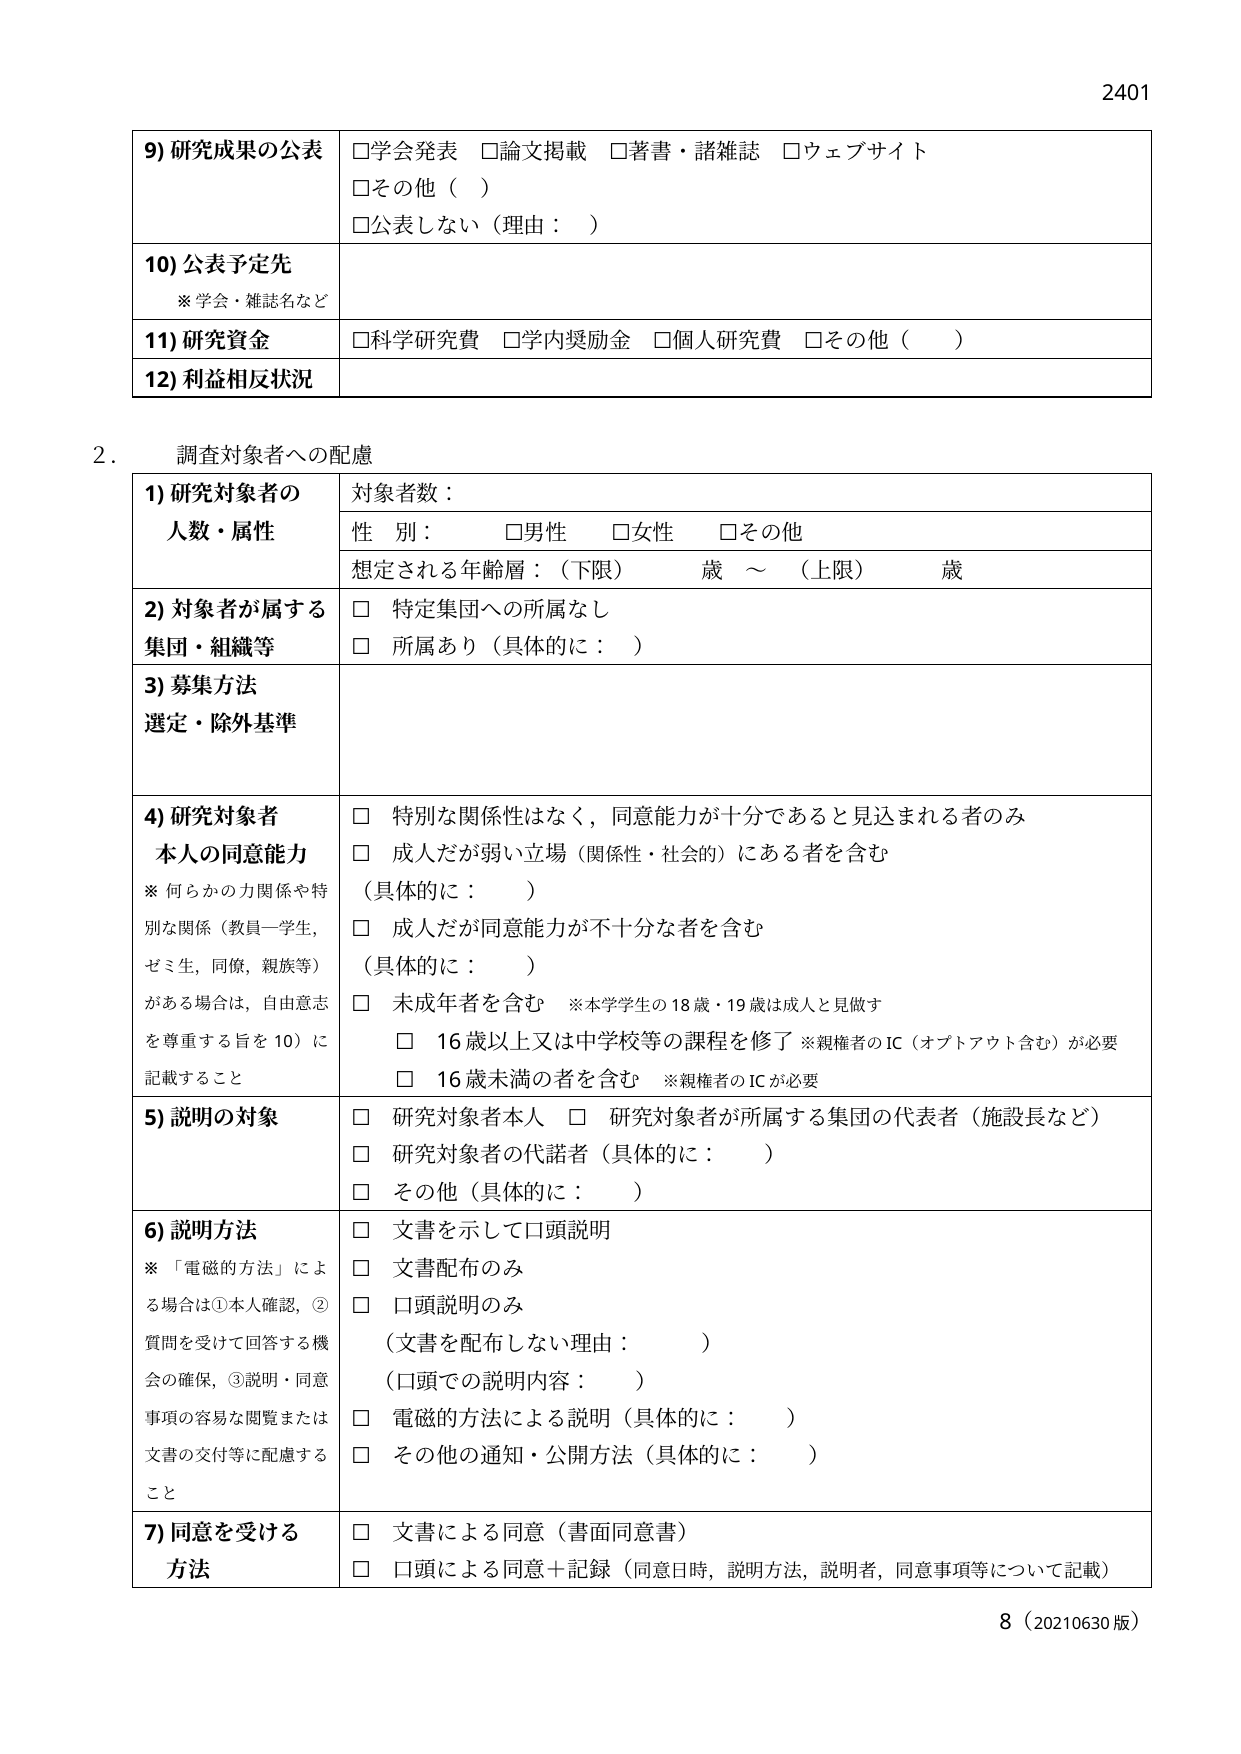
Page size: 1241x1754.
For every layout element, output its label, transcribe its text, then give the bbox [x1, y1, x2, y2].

table_cell 性 別： 男性 女性 その他 [340, 512, 1151, 549]
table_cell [340, 1512, 1151, 1587]
table_cell 3) 募集方法 選定・除外基準 [133, 665, 339, 795]
table_header 対象者数： [340, 474, 1151, 511]
table_cell 科学研究費 学内奨励金 個人研究費 その他（ ） [340, 320, 1151, 358]
table_cell 11) 研究資金 [133, 320, 339, 358]
table_cell 学会発表 論文掲載 著書・諸雑誌 ウェブサイト その他（ ） 公表しない（理由： ） [340, 131, 1151, 243]
list 調査対象者への配慮 [89, 435, 1152, 472]
table_cell 12) 利益相反状況 [133, 359, 339, 396]
table_cell 文書を示して口頭説明 文書配布のみ 口頭説明のみ （文書を配布しない理由： ） （口頭での説明内容： ） 電磁的方法による説明（具体的に： ） その他の通知・公開方法（具体的に： ） [340, 1211, 1151, 1511]
table_cell 想定される年齢層：（下限） 歳 ～ （上限） 歳 [340, 551, 1151, 588]
table_cell [340, 665, 1151, 795]
table_cell [340, 359, 1151, 396]
table_cell 4) 研究対象者 本人の同意能力 ※ 何らかの力関係や特別な関係（教員─学生，ゼミ生，同僚，親族等）がある場合は，自由意志を尊重する旨を10）に記載すること [133, 796, 339, 1096]
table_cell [133, 1512, 339, 1587]
table_cell 10) 公表予定先 ※ 学会・雑誌名など [133, 244, 339, 319]
table_cell [340, 244, 1151, 319]
table_cell 5) 説明の対象 [133, 1097, 339, 1210]
table_header 1) 研究対象者の 人数・属性 [133, 474, 339, 588]
table_cell 研究対象者本人 研究対象者が所属する集団の代表者（施設長など） 研究対象者の代諾者（具体的に： ） その他（具体的に： ） [340, 1097, 1151, 1210]
table_cell 2) 対象者が属する集団・組織等 [133, 589, 339, 664]
table_cell 特定集団への所属なし 所属あり（具体的に： ） [340, 589, 1151, 664]
table_cell 9) 研究成果の公表 [133, 131, 339, 243]
table_cell 6) 説明方法 ※ 「電磁的方法」による場合は①本人確認，②質問を受けて回答する機会の確保，③説明・同意事項の容易な閲覧または文書の交付等に配慮すること [133, 1211, 339, 1511]
table_cell 特別な関係性はなく，同意能力が十分であると見込まれる者のみ 成人だが弱い立場（関係性・社会的）にある者を含む （具体的に： ） 成人だが同意能力が不十分な者を含む （具体的に： ） 未成年者を含む ※本学学生の18歳・19歳は成人と見做す 16歳以上又は中学校等の課程を修了 ※親権者のIC（オプトアウト含む）が必要 16歳未満の者を含む ※親権者のICが必要 [340, 796, 1151, 1096]
